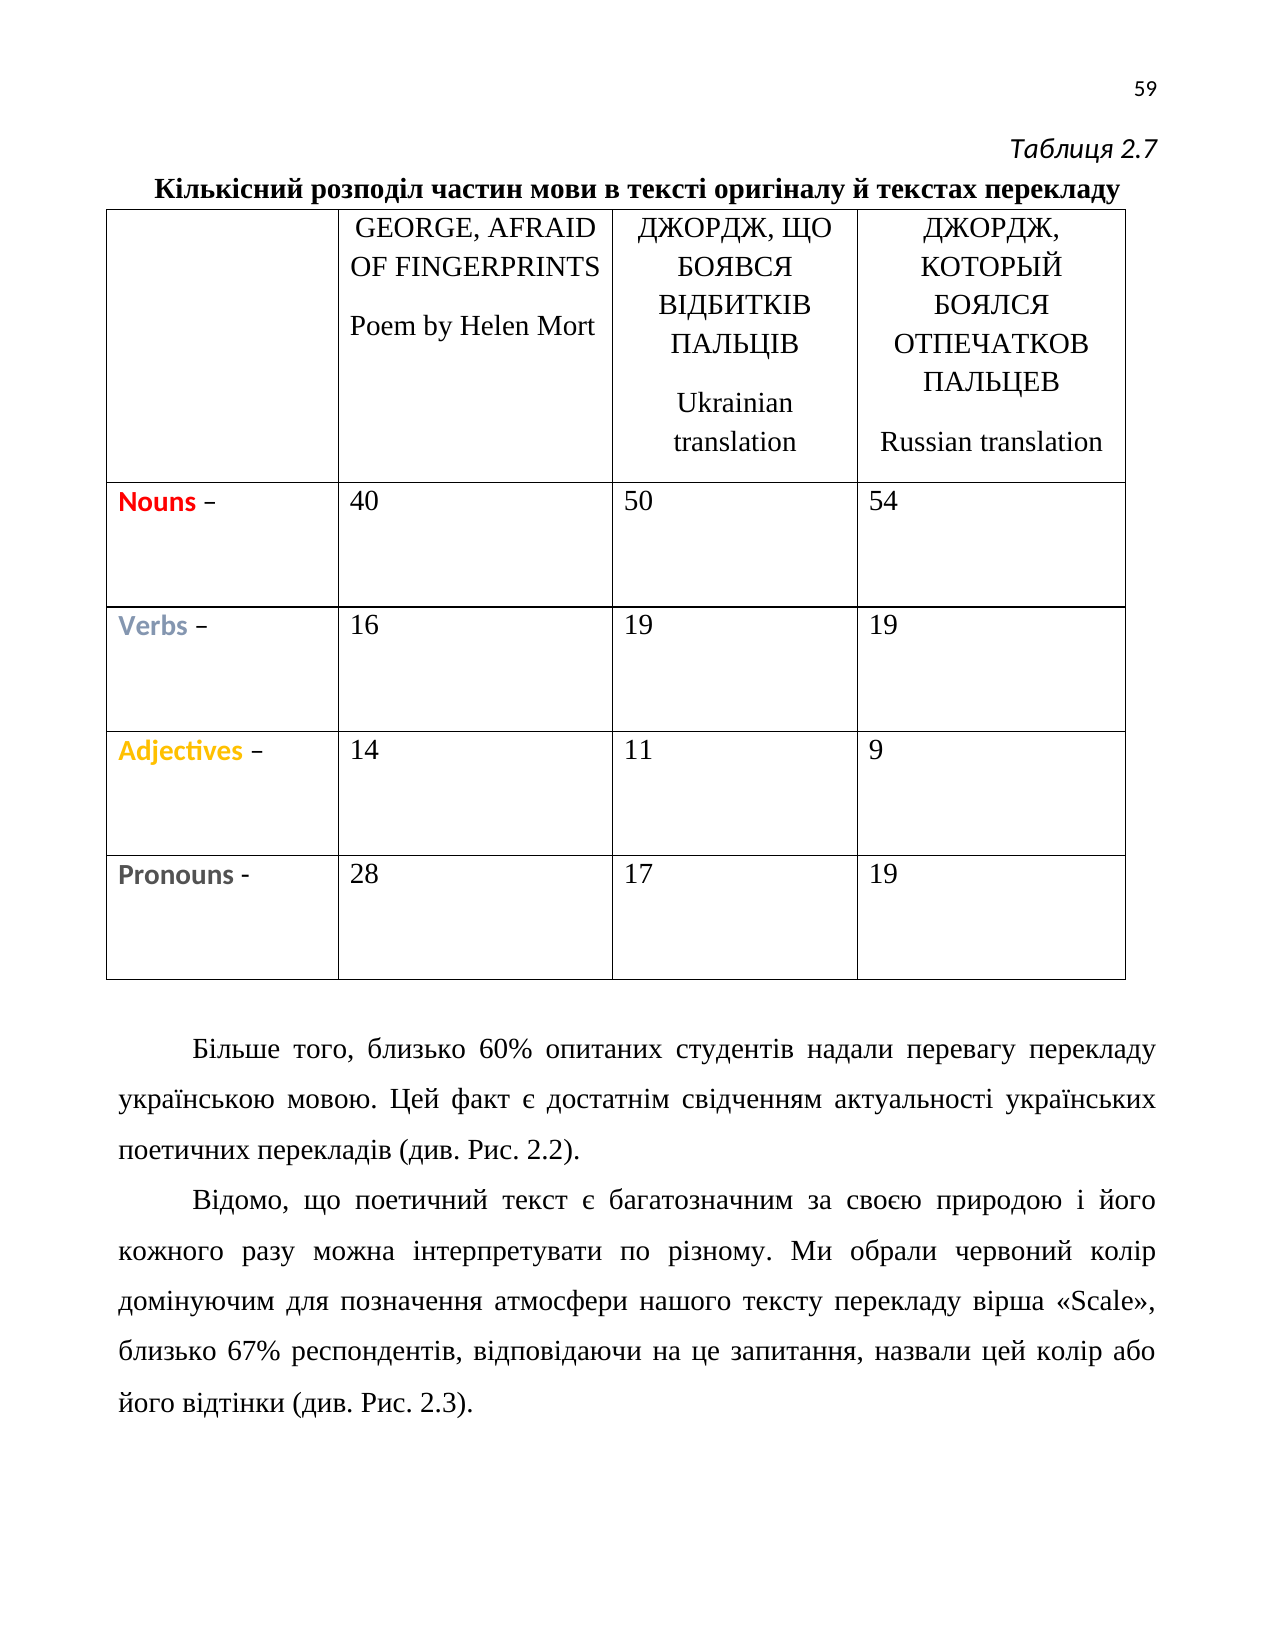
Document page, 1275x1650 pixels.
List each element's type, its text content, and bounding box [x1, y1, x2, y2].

table_cell 17 [613, 856, 857, 979]
table_cell Pronouns - [107, 856, 338, 979]
table_header ДЖОРДЖ, КОТОРЫЙ БОЯЛСЯ ОТПЕЧАТКОВ ПАЛЬЦЕВ Russian translation [858, 210, 1125, 482]
table_cell Nouns – [107, 483, 338, 606]
table_cell Adjectives – [107, 732, 338, 855]
table_header GEORGE, AFRAID OF FINGERPRINTS Poem by Helen Mort [339, 210, 612, 482]
table_header [107, 210, 338, 482]
table_cell 14 [339, 732, 612, 855]
table_header ДЖОРДЖ, ЩО БОЯВСЯ ВІДБИТКІВ ПАЛЬЦІВ Ukrainian translation [613, 210, 857, 482]
table_cell 11 [613, 732, 857, 855]
table_cell 19 [613, 608, 857, 731]
table_cell 19 [858, 608, 1125, 731]
table_cell 50 [613, 483, 857, 606]
table_cell 28 [339, 856, 612, 979]
table_cell 9 [858, 732, 1125, 855]
text Кількісний розподіл частин мови в тексті оригіналу й текстах перекладу [118, 171, 1157, 204]
table_cell Verbs – [107, 608, 338, 731]
text Таблиця 2.7 [118, 130, 1157, 166]
text Відомо, що поетичний текст є багатозначним за своєю природою і його кожного разу можна інтерпретувати по різному. Ми обрали червоний колір домінуючим для позначення атмосфери нашого тексту перекладу вірша «Scale», близько 67% респондентів, відповідаючи на це запитання, назвали цей колір або його відтінки (див. Рис. 2.3). [118, 1182, 1157, 1420]
table_cell 19 [858, 856, 1125, 979]
table_cell 40 [339, 483, 612, 606]
text Більше того, близько 60% опитаних студентів надали перевагу перекладу українською мовою. Цей факт є достатнім свідченням актуальності українських поетичних перекладів (див. Рис. 2.2). [118, 1031, 1157, 1166]
table_cell 16 [339, 608, 612, 731]
table_cell 54 [858, 483, 1125, 606]
